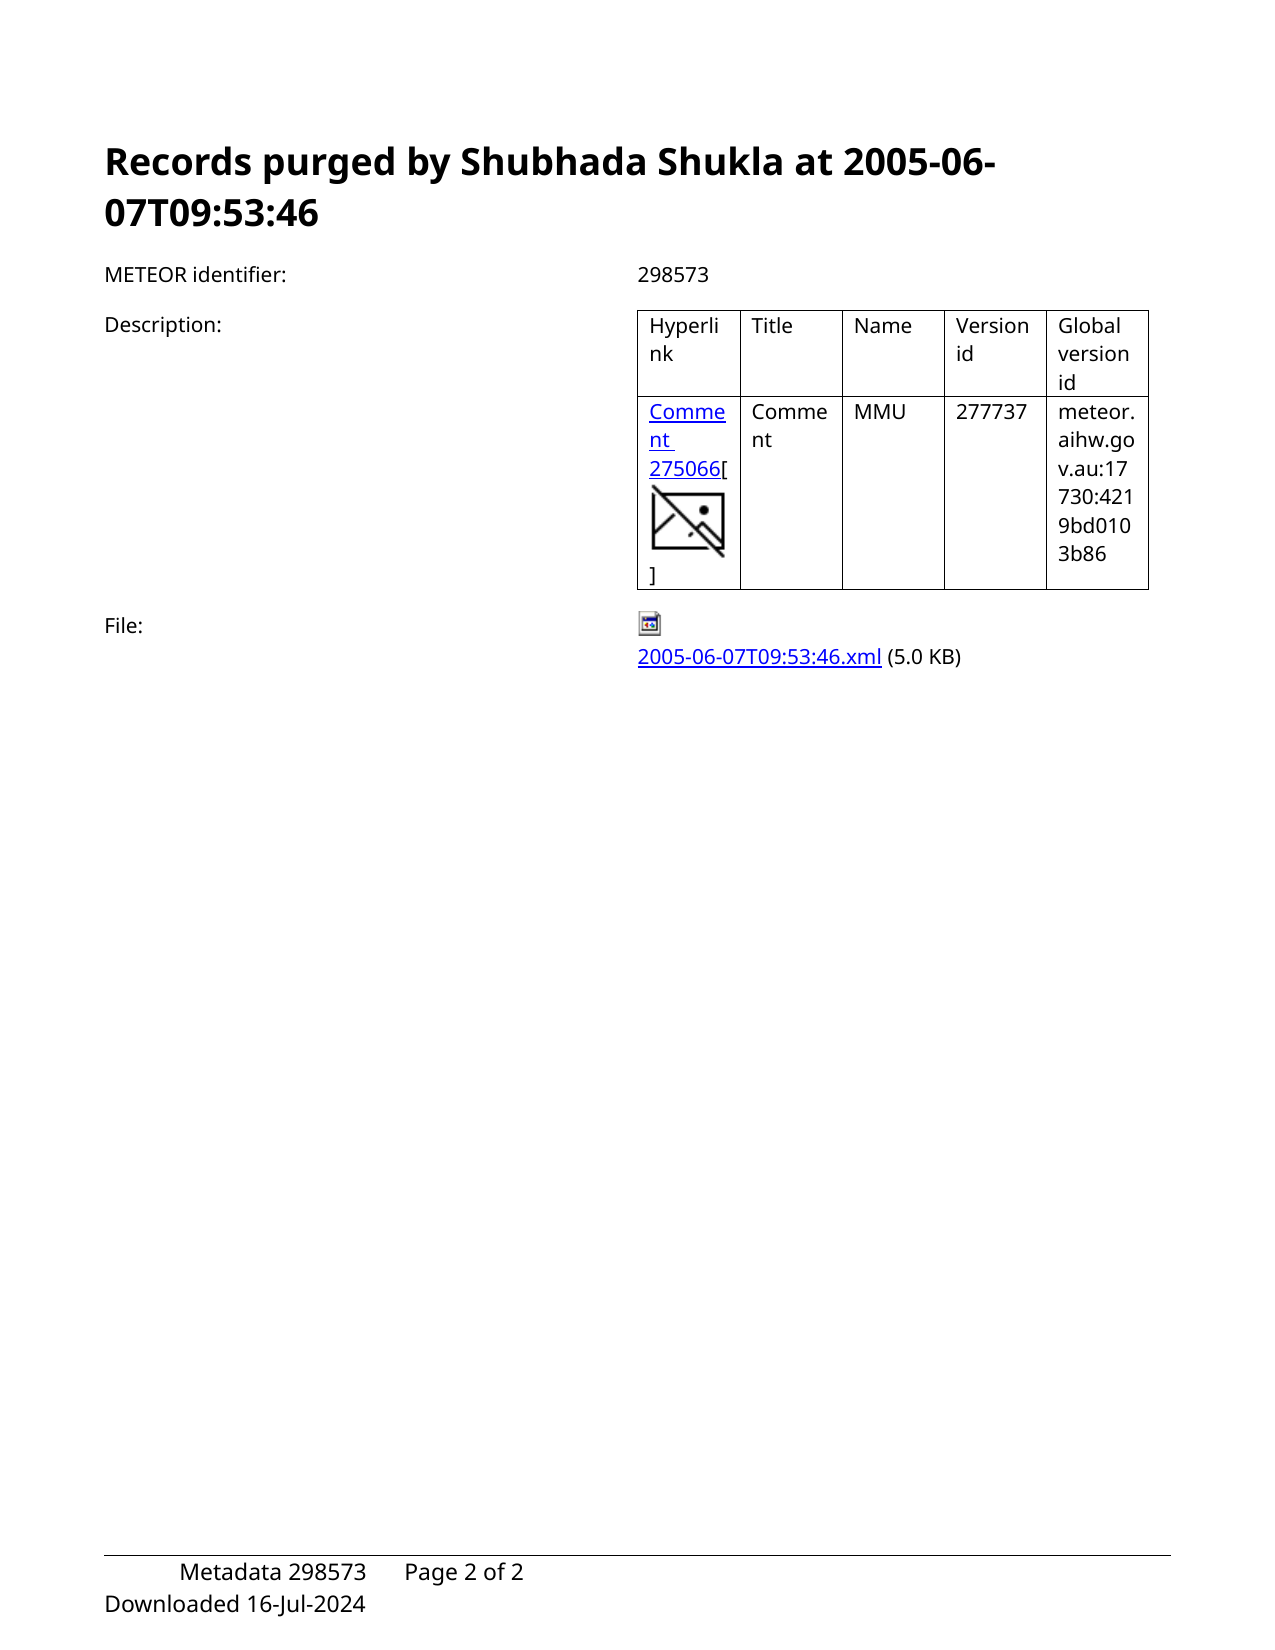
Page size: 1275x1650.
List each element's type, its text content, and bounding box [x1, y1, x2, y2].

table_header 298573 [626, 250, 1159, 299]
table_cell Description: [93, 299, 626, 601]
table_cell 2005-06-07T09:53:46.xml (5.0 KB) [626, 601, 1159, 712]
table_header METEOR identifier: [93, 250, 626, 299]
table_cell File: [93, 601, 626, 712]
table_cell [626, 299, 1159, 601]
subtitle Records purged by Shubhada Shukla at 2005-06-07T09:53:46 [104, 135, 1171, 237]
